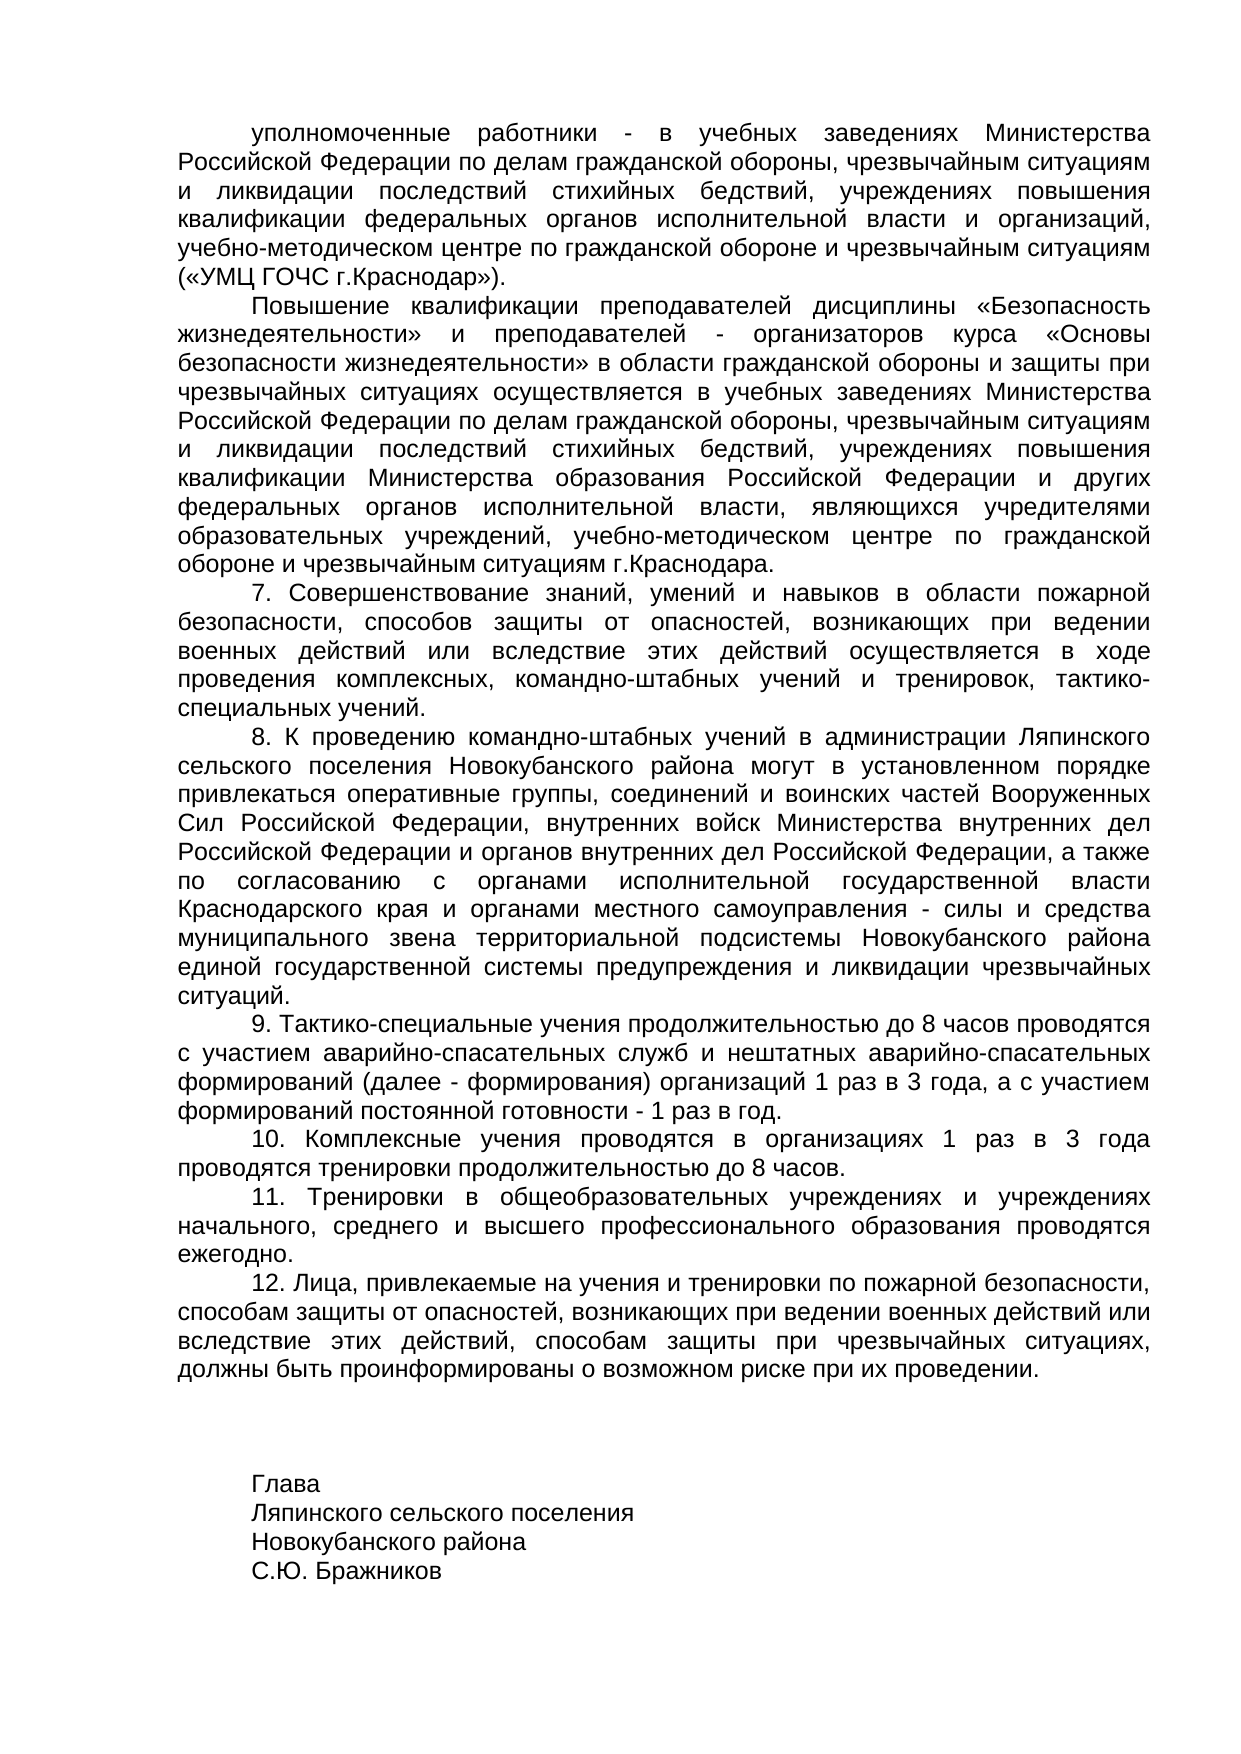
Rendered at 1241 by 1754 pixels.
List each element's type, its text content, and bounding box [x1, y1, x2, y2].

text 10. Комплексные учения проводятся в организациях 1 раз в 3 года проводятся тренировки продолжительностью до 8 часов. [177, 1124, 1152, 1182]
text С.Ю. Бражников [177, 1556, 1152, 1584]
text 7. Совершенствование знаний, умений и навыков в области пожарной безопасности, способов защиты от опасностей, возникающих при ведении военных действий или вследствие этих действий осуществляется в ходе проведения комплексных, командно-штабных учений и тренировок, тактико-специальных учений. [177, 578, 1152, 722]
text уполномоченные работники - в учебных заведениях Министерства Российской Федерации по делам гражданской обороны, чрезвычайным ситуациям и ликвидации последствий стихийных бедствий, учреждениях повышения квалификации федеральных органов исполнительной власти и организаций, учебно-методическом центре по гражданской обороне и чрезвычайным ситуациям («УМЦ ГОЧС г.Краснодар»). [177, 118, 1152, 291]
text 11. Тренировки в общеобразовательных учреждениях и учреждениях начального, среднего и высшего профессионального образования проводятся ежегодно. [177, 1182, 1152, 1268]
text Ляпинского сельского поселения [177, 1498, 1152, 1527]
text Глава [177, 1469, 1152, 1498]
text 9. Тактико-специальные учения продолжительностью до 8 часов проводятся с участием аварийно-спасательных служб и нештатных аварийно-спасательных формирований (далее - формирования) организаций 1 раз в 3 года, а с участием формирований постоянной готовности - 1 раз в год. [177, 1009, 1152, 1124]
text Новокубанского района [177, 1527, 1152, 1556]
text 12. Лица, привлекаемые на учения и тренировки по пожарной безопасности, способам защиты от опасностей, возникающих при ведении военных действий или вследствие этих действий, способам защиты при чрезвычайных ситуациях, должны быть проинформированы о возможном риске при их проведении. [177, 1268, 1152, 1383]
text Повышение квалификации преподавателей дисциплины «Безопасность жизнедеятельности» и преподавателей - организаторов курса «Основы безопасности жизнедеятельности» в области гражданской обороны и защиты при чрезвычайных ситуациях осуществляется в учебных заведениях Министерства Российской Федерации по делам гражданской обороны, чрезвычайным ситуациям и ликвидации последствий стихийных бедствий, учреждениях повышения квалификации Министерства образования Российской Федерации и других федеральных органов исполнительной власти, являющихся учредителями образовательных учреждений, учебно-методическом центре по гражданской обороне и чрезвычайным ситуациям г.Краснодара. [177, 291, 1152, 578]
text 8. К проведению командно-штабных учений в администрации Ляпинского сельского поселения Новокубанского района могут в установленном порядке привлекаться оперативные группы, соединений и воинских частей Вооруженных Сил Российской Федерации, внутренних войск Министерства внутренних дел Российской Федерации и органов внутренних дел Российской Федерации, а также по согласованию с органами исполнительной государственной власти Краснодарского края и органами местного самоуправления - силы и средства муниципального звена территориальной подсистемы Новокубанского района единой государственной системы предупреждения и ликвидации чрезвычайных ситуаций. [177, 722, 1152, 1009]
